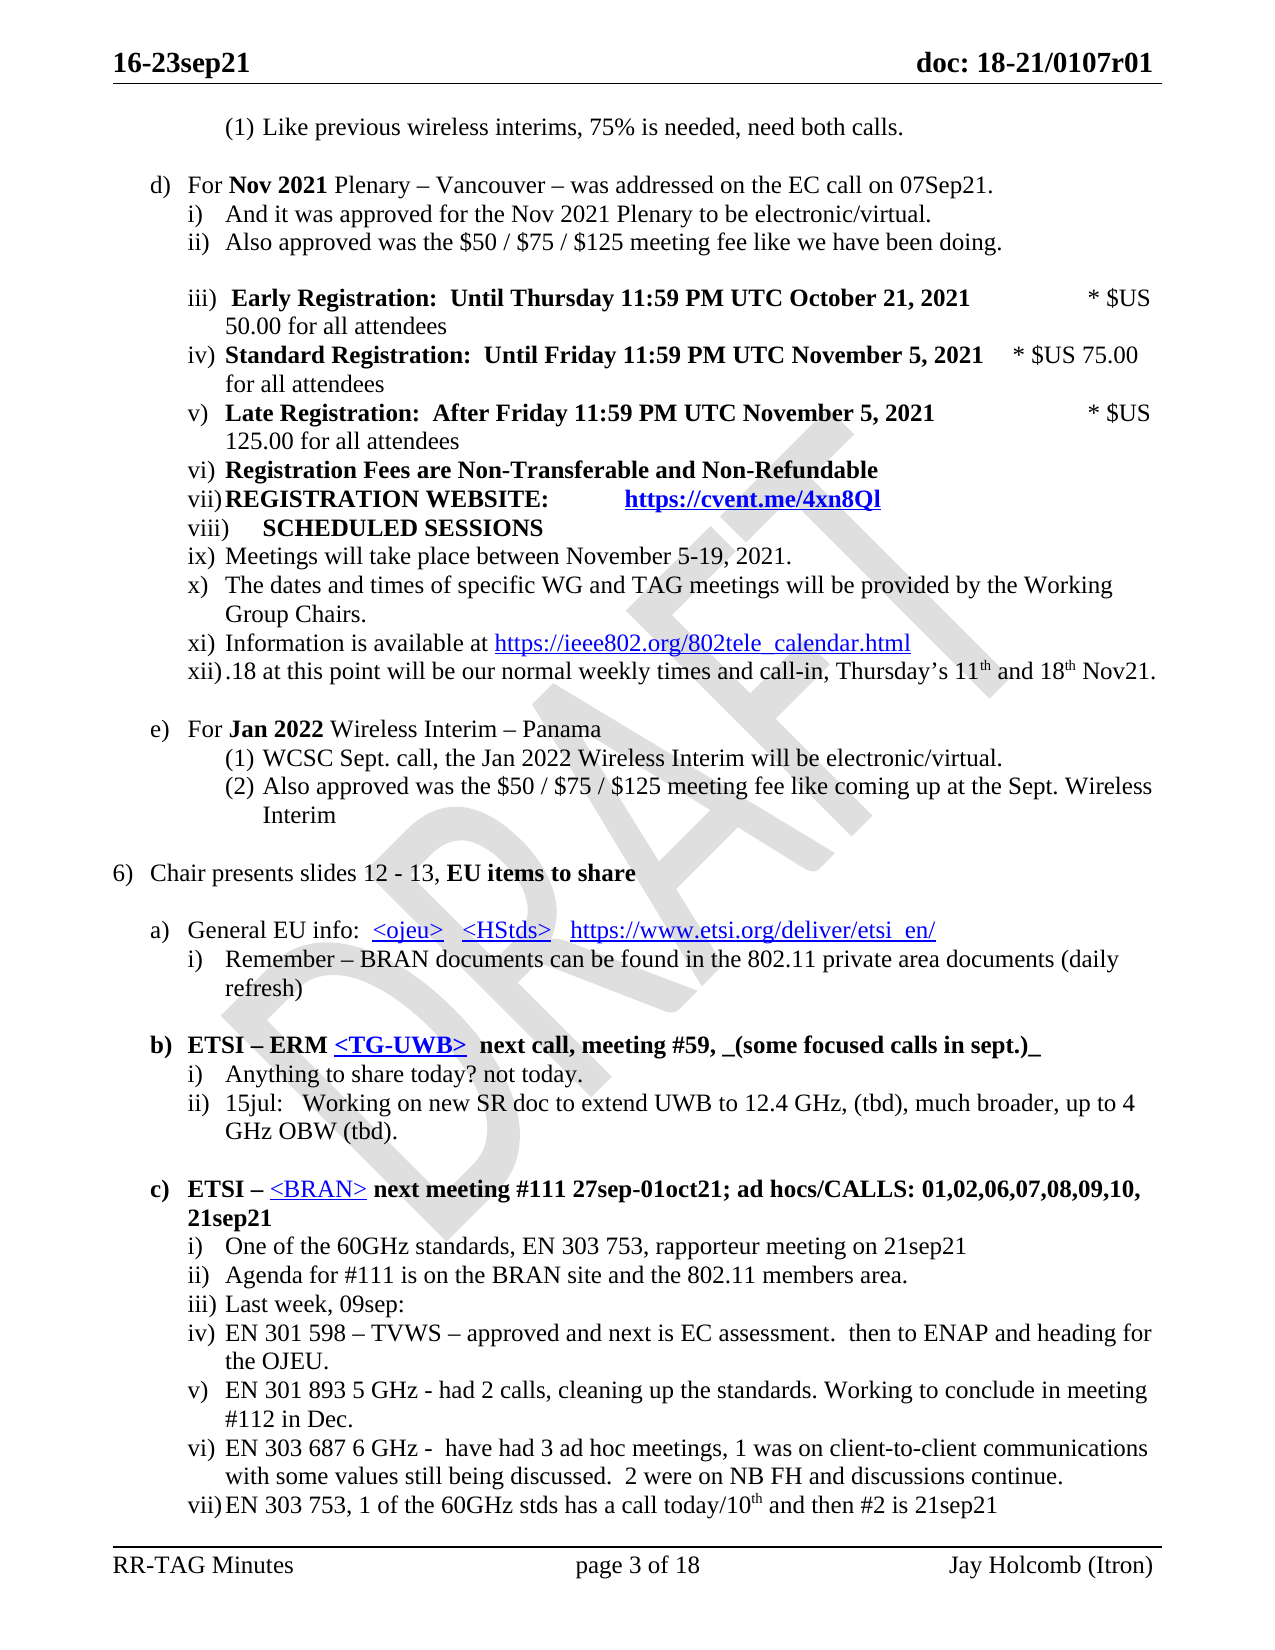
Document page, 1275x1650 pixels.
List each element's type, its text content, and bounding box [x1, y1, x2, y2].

list And it was approved for the Nov 2021 Plenary to be electronic/virtual. [187, 199, 1162, 227]
list For Nov 2021 Plenary – Vancouver – was addressed on the EC call on 07Sep21. [150, 170, 1162, 199]
list ETSI – ERM <TG-UWB> next call, meeting #59, _(some focused calls in sept.)_ [150, 1030, 1162, 1059]
list Standard Registration: Until Friday 11:59 PM UTC November 5, 2021 * $US 75.00 for all attendees [187, 340, 1162, 398]
list .18 at this point will be our normal weekly times and call-in, Thursday’s 11th and 18th Nov21. [187, 656, 1162, 685]
list For Jan 2022 Wireless Interim – Panama [150, 714, 1162, 743]
list Remember – BRAN documents can be found in the 802.11 private area documents (daily refresh) [187, 944, 1162, 1001]
list Like previous wireless interims, 75% is needed, need both calls. [225, 112, 1162, 141]
list EN 301 598 – TVWS – approved and next is EC assessment. then to ENAP and heading for the OJEU. [187, 1318, 1162, 1375]
list EN 303 753, 1 of the 60GHz stds has a call today/10th and then #2 is 21sep21 [187, 1490, 1162, 1519]
list General EU info: <ojeu> <HStds> https://www.etsi.org/deliver/etsi_en/ [150, 915, 1162, 944]
list 15jul: Working on new SR doc to extend UWB to 12.4 GHz, (tbd), much broader, up to 4 GHz OBW (tbd). [187, 1088, 1162, 1145]
list REGISTRATION WEBSITE: https://cvent.me/4xn8Ql [187, 484, 1162, 513]
list Registration Fees are Non-Transferable and Non-Refundable [187, 455, 1162, 484]
list WCSC Sept. call, the Jan 2022 Wireless Interim will be electronic/virtual. [225, 743, 1162, 771]
list Agenda for #111 is on the BRAN site and the 802.11 members area. [187, 1260, 1162, 1289]
list ETSI – <BRAN> next meeting #111 27sep-01oct21; ad hocs/CALLS: 01,02,06,07,08,09,10, 21sep21 [150, 1174, 1162, 1231]
list Also approved was the $50 / $75 / $125 meeting fee like we have been doing. [187, 227, 1162, 256]
list SCHEDULED SESSIONS [187, 513, 1162, 541]
list One of the 60GHz standards, EN 303 753, rapporteur meeting on 21sep21 [187, 1231, 1162, 1260]
list Also approved was the $50 / $75 / $125 meeting fee like coming up at the Sept. Wireless Interim [225, 771, 1162, 829]
list Information is available at https://ieee802.org/802tele_calendar.html [187, 628, 1162, 656]
list Early Registration: Until Thursday 11:59 PM UTC October 21, 2021 * $US 50.00 for all attendees [187, 283, 1162, 340]
list Meetings will take place between November 5-19, 2021. [187, 541, 1162, 570]
list Anything to share today? not today. [187, 1059, 1162, 1088]
list EN 301 893 5 GHz - had 2 calls, cleaning up the standards. Working to conclude in meeting #112 in Dec. [187, 1375, 1162, 1433]
list EN 303 687 6 GHz - have had 3 ad hoc meetings, 1 was on client-to-client communications with some values still being discussed. 2 were on NB FH and discussions continue. [187, 1433, 1162, 1490]
list Chair presents slides 12 - 13, EU items to share [112, 858, 1162, 886]
list Last week, 09sep: [187, 1289, 1162, 1318]
list The dates and times of specific WG and TAG meetings will be provided by the Working Group Chairs. [187, 570, 1162, 628]
list Late Registration: After Friday 11:59 PM UTC November 5, 2021 * $US 125.00 for all attendees [187, 398, 1162, 455]
